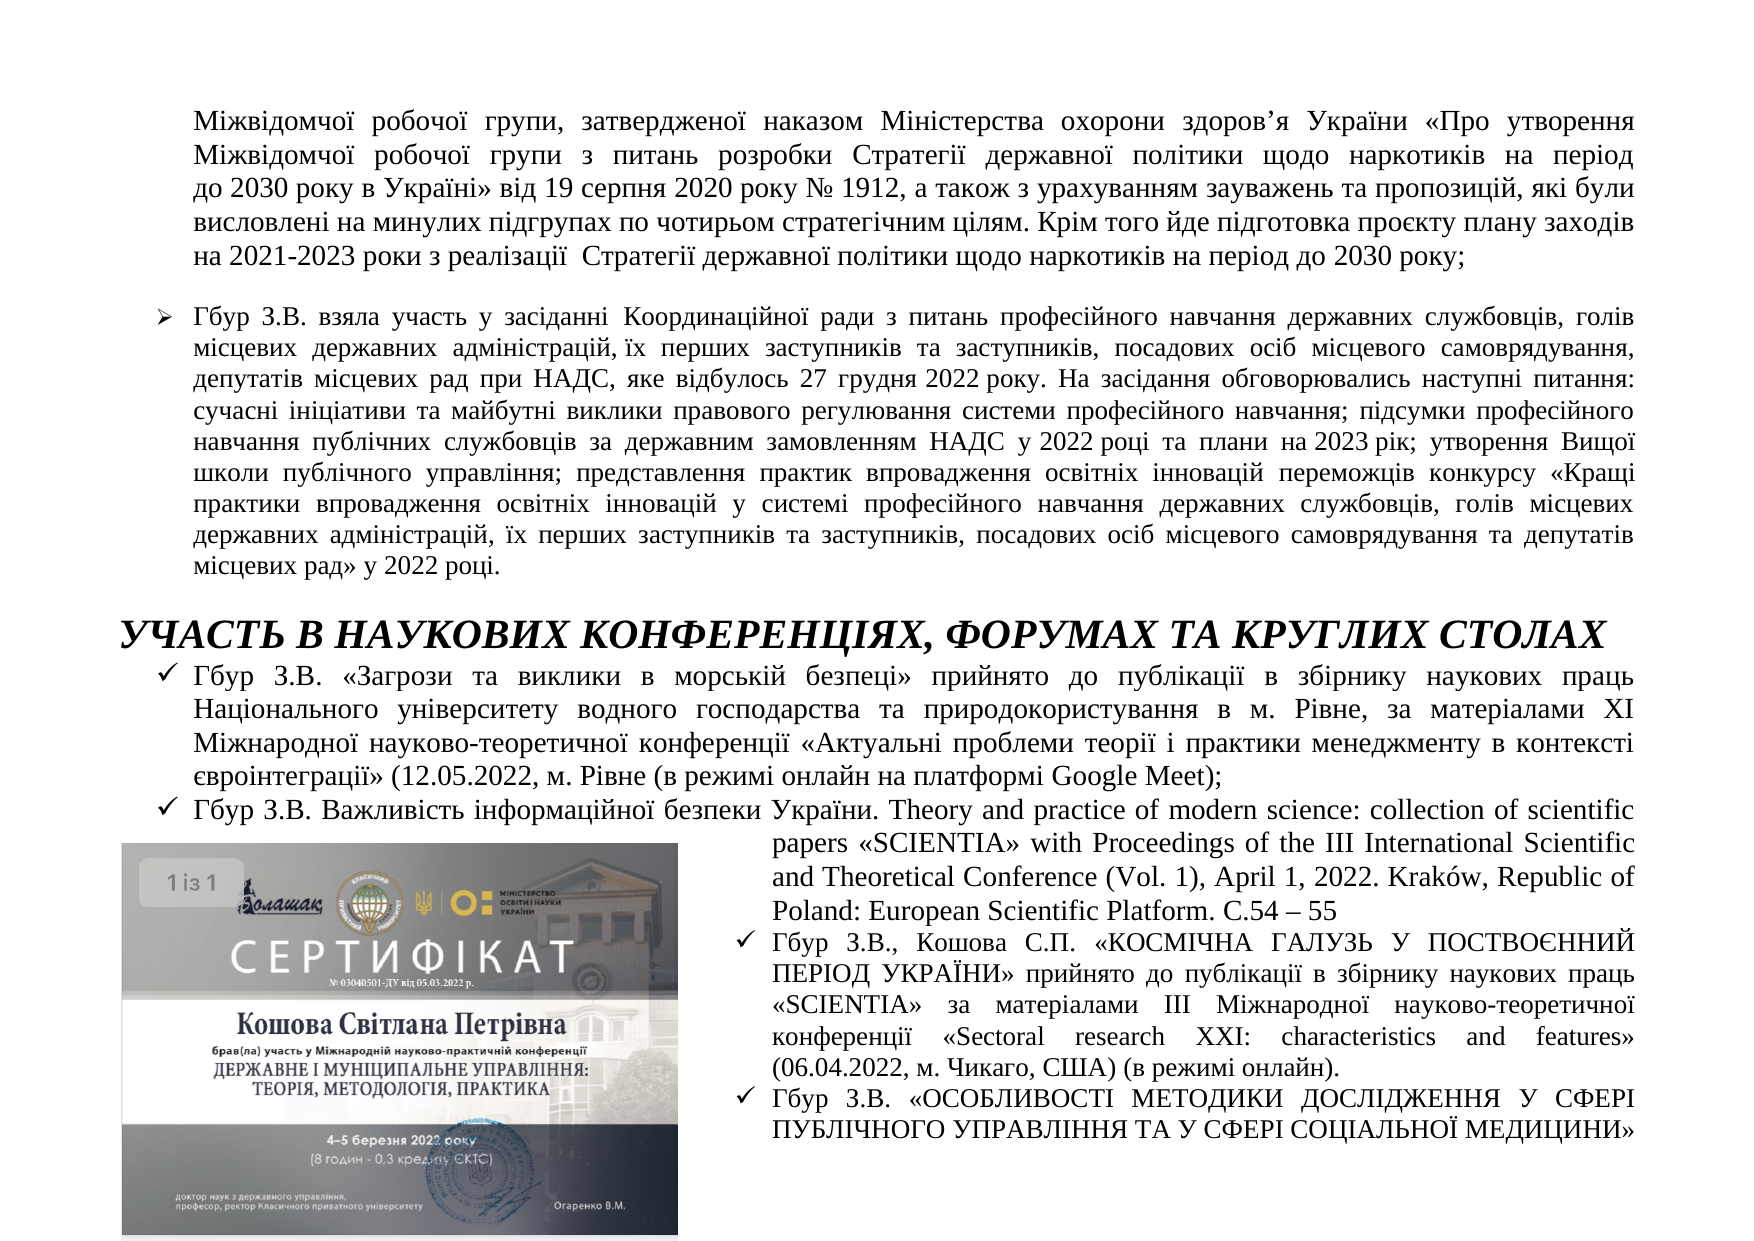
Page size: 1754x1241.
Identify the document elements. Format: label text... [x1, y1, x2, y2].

list Гбур З.В. взяла участь у засіданні Координаційної ради з питань професійного навчання державних службовців, голів місцевих державних адміністрацій, їх перших заступників та заступників, посадових осіб місцевого самоврядування, депутатів місцевих рад при НАДС, яке відбулось 27 грудня 2022 року. На засідання обговорювались наступні питання: сучасні ініціативи та майбутні виклики правового регулювання системи професійного навчання; підсумки професійного навчання публічних службовців за державним замовленням НАДС у 2022 році та плани на 2023 рік; утворення Вищої школи публічного управління; представлення практик впровадження освітніх інновацій переможців конкурсу «Кращі практики впровадження освітніх інновацій у системі професійного навчання державних службовців, голів місцевих державних адміністрацій, їх перших заступників та заступників, посадових осіб місцевого самоврядування та депутатів місцевих рад» у 2022 році. [156, 300, 1636, 581]
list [156, 103, 1636, 271]
picture [121, 843, 678, 1241]
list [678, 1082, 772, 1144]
list Гбур З.В. Важливість інформаційної безпеки України. Theory and practice of modern science: collection of scientific papers «SCIENTIA» with Proceedings of the III International Scientific and Theoretical Conference (Vol. 1), April 1, 2022. Kraków, Republic of Poland: European Scientific Platform. С.54 – 55 [156, 792, 1636, 926]
list Гбур З.В., Кошова С.П. «КОСМІЧНА ГАЛУЗЬ У ПОСТВОЄННИЙ ПЕРІОД УКРАЇНИ» прийнято до публікації в збірнику наукових праць «SCIENTIA» за матеріалами III Міжнародної науково-теоретичної конференції «Sectoral research XXI: characteristics and features» (06.04.2022, м. Чикаго, США) (в режимі онлайн). [678, 926, 1636, 1082]
text УЧАСТЬ В НАУКОВИХ КОНФЕРЕНЦІЯХ, ФОРУМАХ ТА КРУГЛИХ СТОЛАХ [118, 610, 1636, 658]
list Гбур З.В. «Загрози та виклики в морській безпеці» прийнято до публікації в збірнику наукових праць Національного університету водного господарства та природокористування в м. Рівне, за матеріалами ХІ Міжнародної науково-теоретичної конференції «Актуальні проблеми теорії і практики менеджменту в контексті євроінтеграції» (12.05.2022, м. Рівне (в режимі онлайн на платформі Google Meet); [156, 658, 1636, 792]
